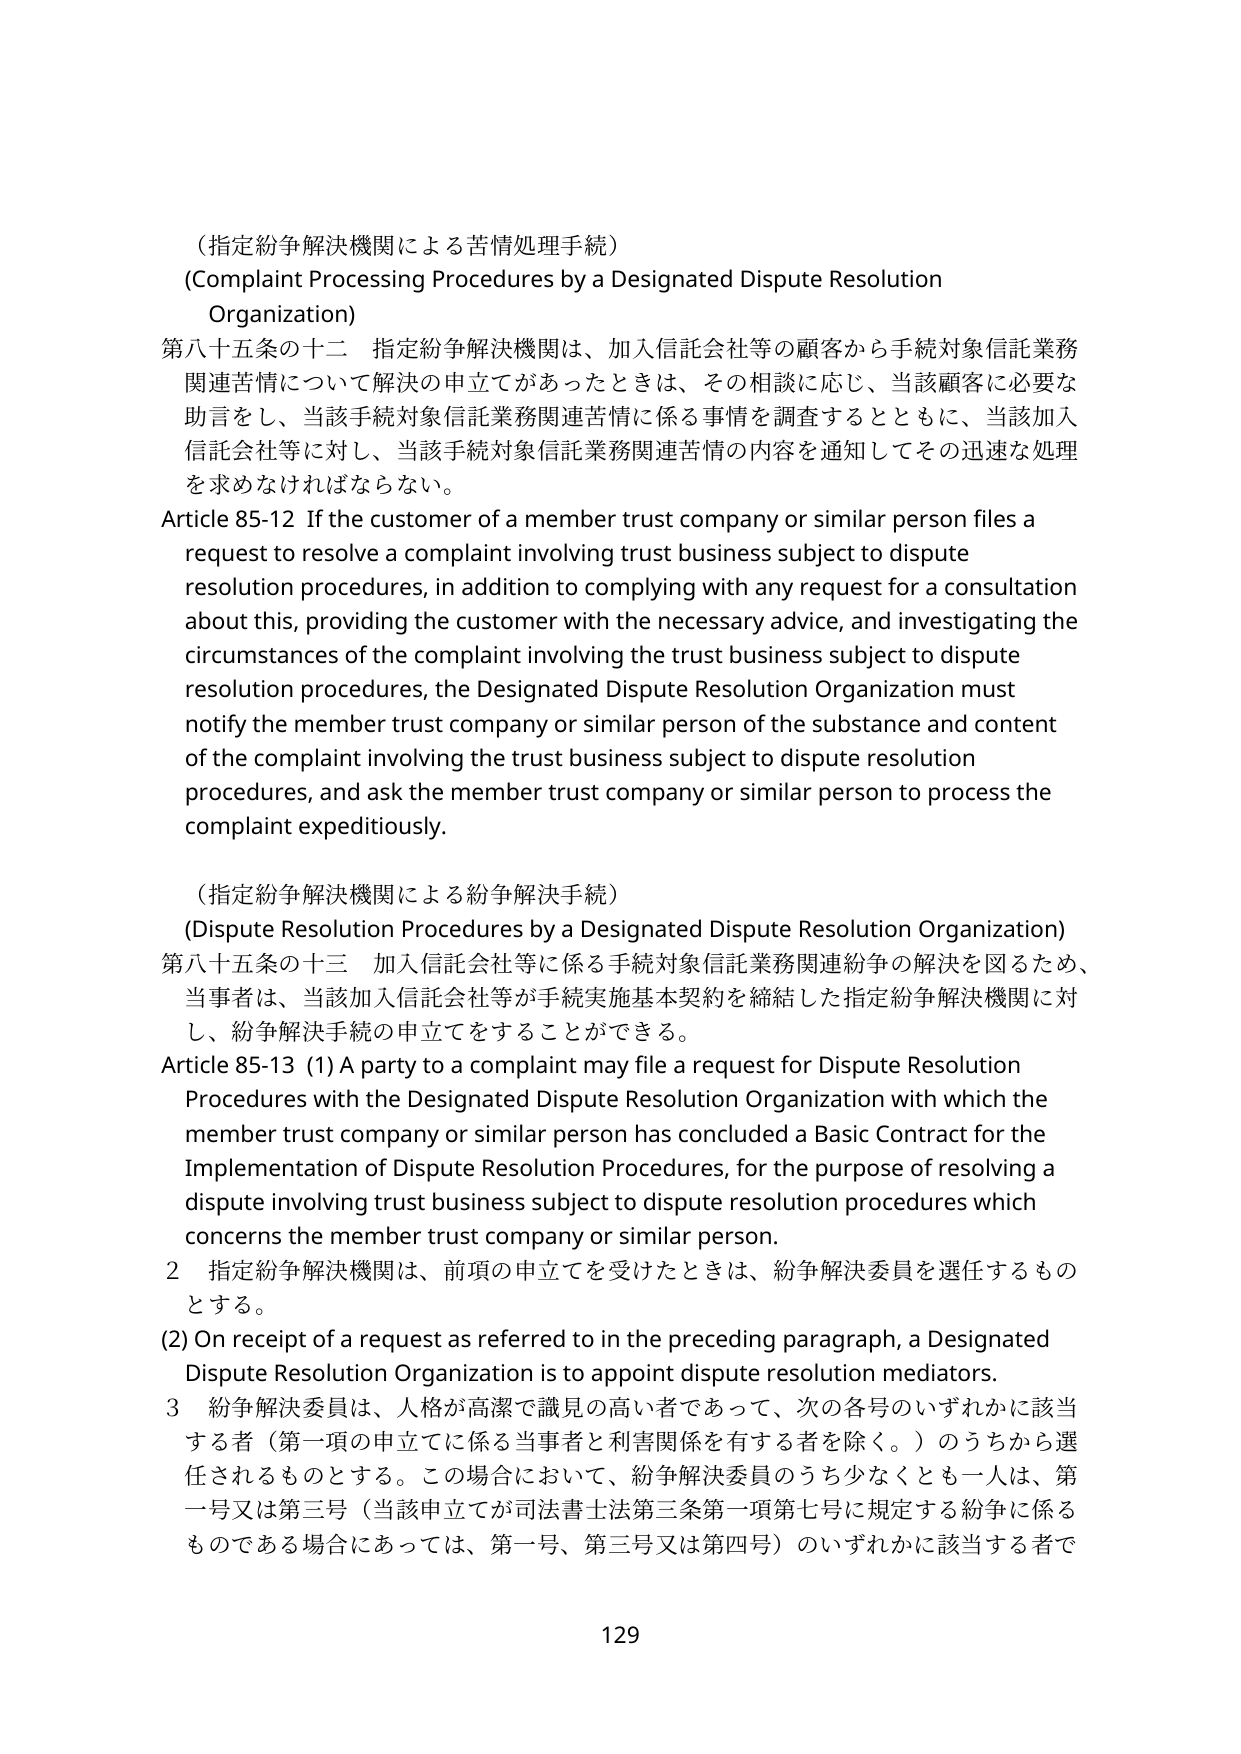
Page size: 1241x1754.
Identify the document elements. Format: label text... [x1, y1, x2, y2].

text 第八十五条の十三 加入信託会社等に係る手続対象信託業務関連紛争の解決を図るため、当事者は、当該加入信託会社等が手続実施基本契約を締結した指定紛争解決機関に対し、紛争解決手続の申立てをすることができる。 [161, 945, 1079, 1048]
text ２ 指定紛争解決機関は、前項の申立てを受けたときは、紛争解決委員を選任するものとする。 [161, 1253, 1079, 1321]
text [161, 1389, 1079, 1560]
text （指定紛争解決機関による苦情処理手続） [184, 228, 1079, 262]
text 第八十五条の十二 指定紛争解決機関は、加入信託会社等の顧客から手続対象信託業務関連苦情について解決の申立てがあったときは、その相談に応じ、当該顧客に必要な助言をし、当該手続対象信託業務関連苦情に係る事情を調査するとともに、当該加入信託会社等に対し、当該手続対象信託業務関連苦情の内容を通知してその迅速な処理を求めなければならない。 [161, 330, 1079, 501]
text (Complaint Processing Procedures by a Designated Dispute Resolution Organization) [184, 262, 1079, 330]
text (2) On receipt of a request as referred to in the preceding paragraph, a Designated Dispute Resolution Organization is to appoint dispute resolution mediators. [161, 1321, 1079, 1389]
text (Dispute Resolution Procedures by a Designated Dispute Resolution Organization) [184, 911, 1079, 945]
text Article 85-12 If the customer of a member trust company or similar person files a request to resolve a complaint involving trust business subject to dispute resolution procedures, in addition to complying with any request for a consultation about this, providing the customer with the necessary advice, and investigating the circumstances of the complaint involving the trust business subject to dispute resolution procedures, the Designated Dispute Resolution Organization must notify the member trust company or similar person of the substance and content of the complaint involving the trust business subject to dispute resolution procedures, and ask the member trust company or similar person to process the complaint expeditiously. [161, 501, 1079, 843]
text （指定紛争解決機関による紛争解決手続） [184, 877, 1079, 911]
text Article 85-13 (1) A party to a complaint may file a request for Dispute Resolution Procedures with the Designated Dispute Resolution Organization with which the member trust company or similar person has concluded a Basic Contract for the Implementation of Dispute Resolution Procedures, for the purpose of resolving a dispute involving trust business subject to dispute resolution procedures which concerns the member trust company or similar person. [161, 1048, 1079, 1253]
